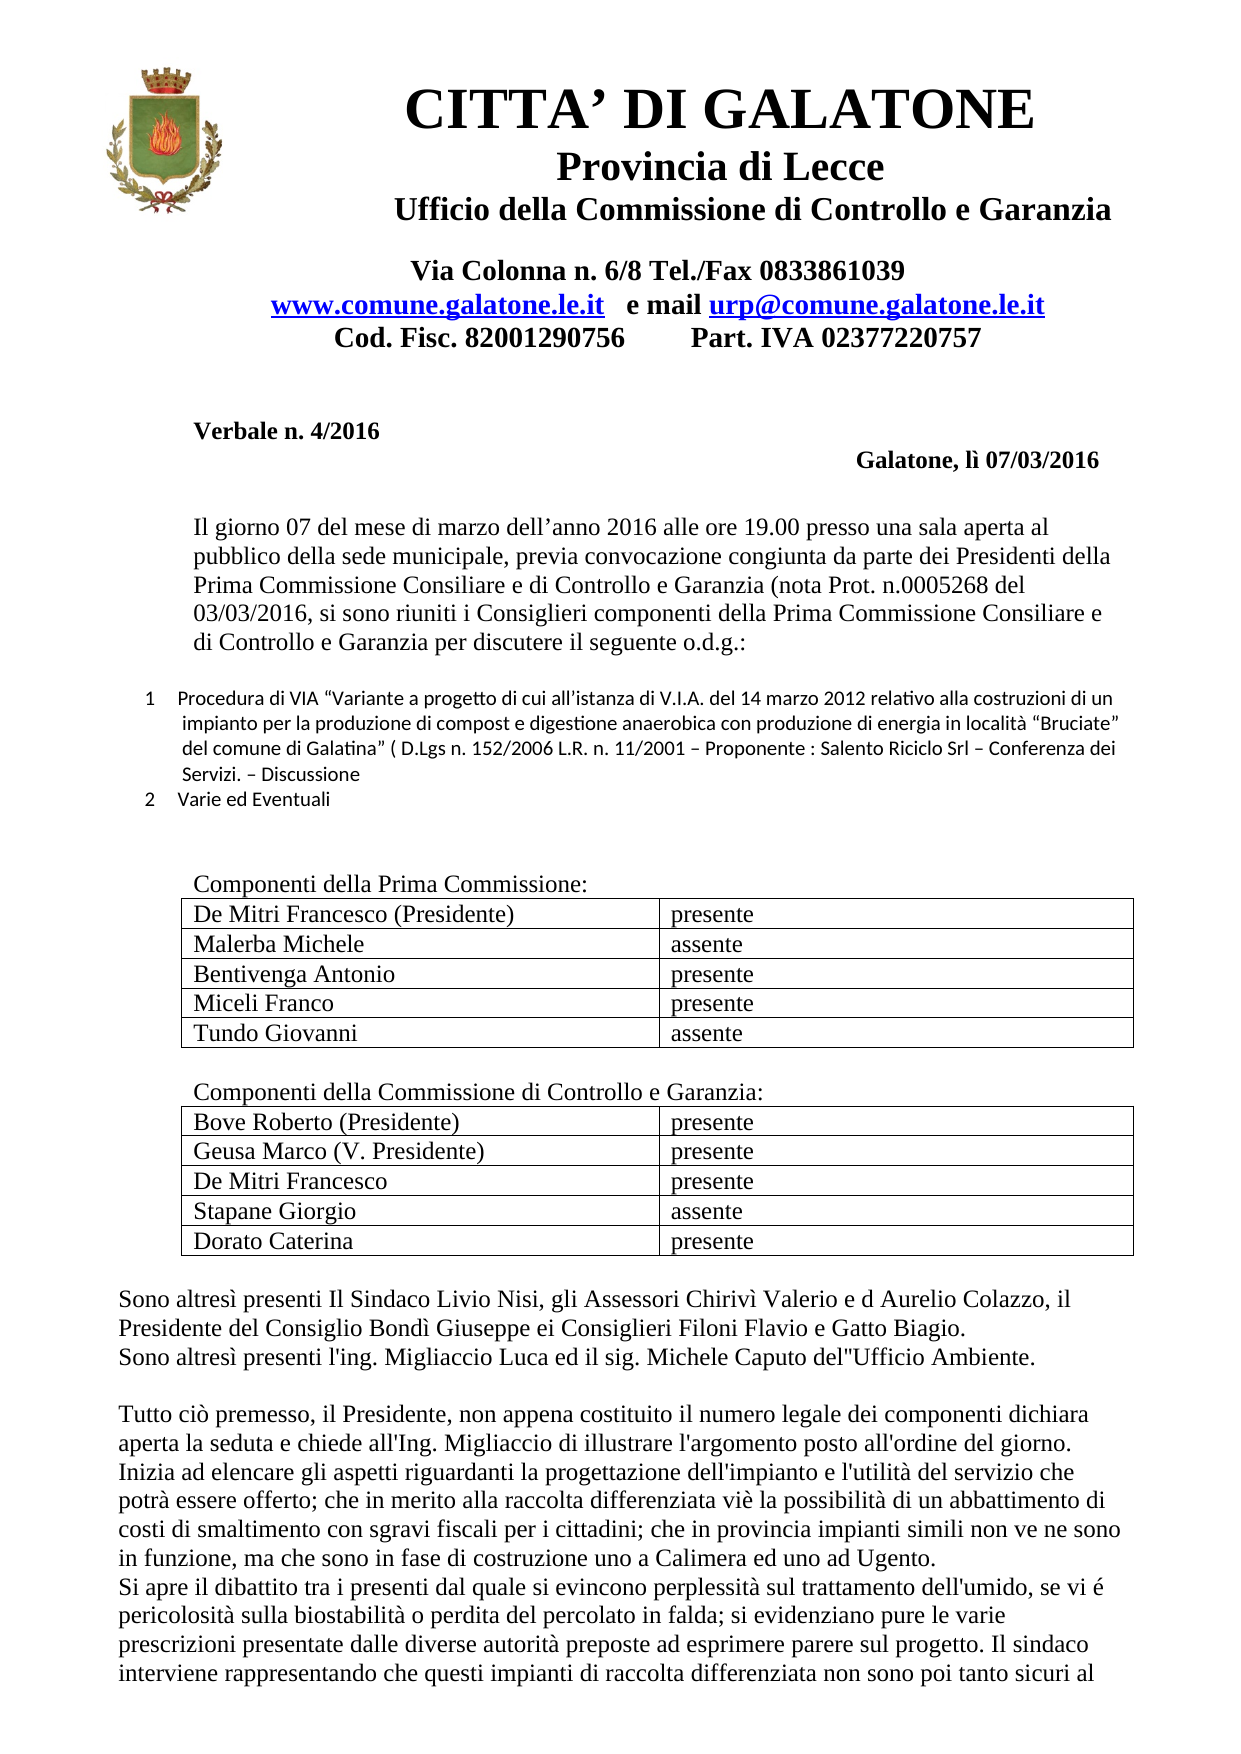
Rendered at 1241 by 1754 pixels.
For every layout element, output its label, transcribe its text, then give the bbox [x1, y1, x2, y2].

table_cell Miceli Franco [182, 989, 659, 1017]
list Procedura di VIA “Variante a progetto di cui all’istanza di V.I.A. del 14 marzo 2012 relativo alla costruzioni di un impianto per la produzione di compost e digestione anaerobica con produzione di energia in località “Bruciate” del comune di Galatina” ( D.Lgs n. 152/2006 L.R. n. 11/2001 – Proponente : Salento Riciclo Srl – Conferenza dei Servizi. – Discussione [144, 685, 1122, 786]
text Galatone, lì 07/03/2016 [193, 445, 1122, 474]
table_cell Geusa Marco (V. Presidente) [182, 1136, 659, 1165]
text Verbale n. 4/2016 [193, 416, 1122, 445]
text Sono altresì presenti Il Sindaco Livio Nisi, gli Assessori Chirivì Valerio e d Aurelio Colazzo, il Presidente del Consiglio Bondì Giuseppe ei Consiglieri Filoni Flavio e Gatto Biagio. [118, 1284, 1122, 1342]
table_cell Stapane Giorgio [182, 1196, 659, 1225]
table_cell Malerba Michele [182, 929, 659, 958]
text CITTA’ DI GALATONE [225, 74, 1122, 141]
table_cell presente [660, 1166, 1133, 1195]
table_cell Bentivenga Antonio [182, 959, 659, 987]
text Provincia di Lecce [225, 141, 1122, 189]
table_cell presente [660, 1226, 1133, 1254]
picture [101, 57, 225, 220]
table_cell Tundo Giovanni [182, 1018, 659, 1047]
text www.comune.galatone.le.it e mail urp@comune.galatone.le.it [193, 287, 1122, 321]
text Componenti della Prima Commissione: [193, 869, 1122, 898]
table_header presente [660, 899, 1133, 928]
table_header Bove Roberto (Presidente) [182, 1107, 659, 1135]
table_cell Dorato Caterina [182, 1226, 659, 1254]
text Sono altresì presenti l'ing. Migliaccio Luca ed il sig. Michele Caputo del''Ufficio Ambiente. [118, 1342, 1122, 1371]
text Ufficio della Commissione di Controllo e Garanzia [193, 189, 1122, 227]
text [118, 1572, 1122, 1687]
table_cell De Mitri Francesco [182, 1166, 659, 1195]
table_header De Mitri Francesco (Presidente) [182, 899, 659, 928]
table_cell presente [660, 959, 1133, 987]
table_cell assente [660, 929, 1133, 958]
text Tutto ciò premesso, il Presidente, non appena costituito il numero legale dei componenti dichiara aperta la seduta e chiede all'Ing. Migliaccio di illustrare l'argomento posto all'ordine del giorno. [118, 1399, 1122, 1457]
table_cell assente [660, 1196, 1133, 1225]
text Inizia ad elencare gli aspetti riguardanti la progettazione dell'impianto e l'utilità del servizio che potrà essere offerto; che in merito alla raccolta differenziata viè la possibilità di un abbattimento di costi di smaltimento con sgravi fiscali per i cittadini; che in provincia impianti simili non ve ne sono in funzione, ma che sono in fase di costruzione uno a Calimera ed uno ad Ugento. [118, 1457, 1122, 1572]
text Cod. Fisc. 82001290756 Part. IVA 02377220757 [193, 321, 1122, 354]
text Via Colonna n. 6/8 Tel./Fax 0833861039 [193, 253, 1122, 287]
text Il giorno 07 del mese di marzo dell’anno 2016 alle ore 19.00 presso una sala aperta al pubblico della sede municipale, previa convocazione congiunta da parte dei Presidenti della Prima Commissione Consiliare e di Controllo e Garanzia (nota Prot. n.0005268 del 03/03/2016, si sono riuniti i Consiglieri componenti della Prima Commissione Consiliare e di Controllo e Garanzia per discutere il seguente o.d.g.: [193, 512, 1122, 656]
table_cell assente [660, 1018, 1133, 1047]
table_header presente [660, 1107, 1133, 1135]
table_cell presente [660, 1136, 1133, 1165]
table_cell presente [660, 989, 1133, 1017]
text Componenti della Commissione di Controllo e Garanzia: [193, 1077, 1122, 1106]
list Varie ed Eventuali [144, 786, 1122, 812]
